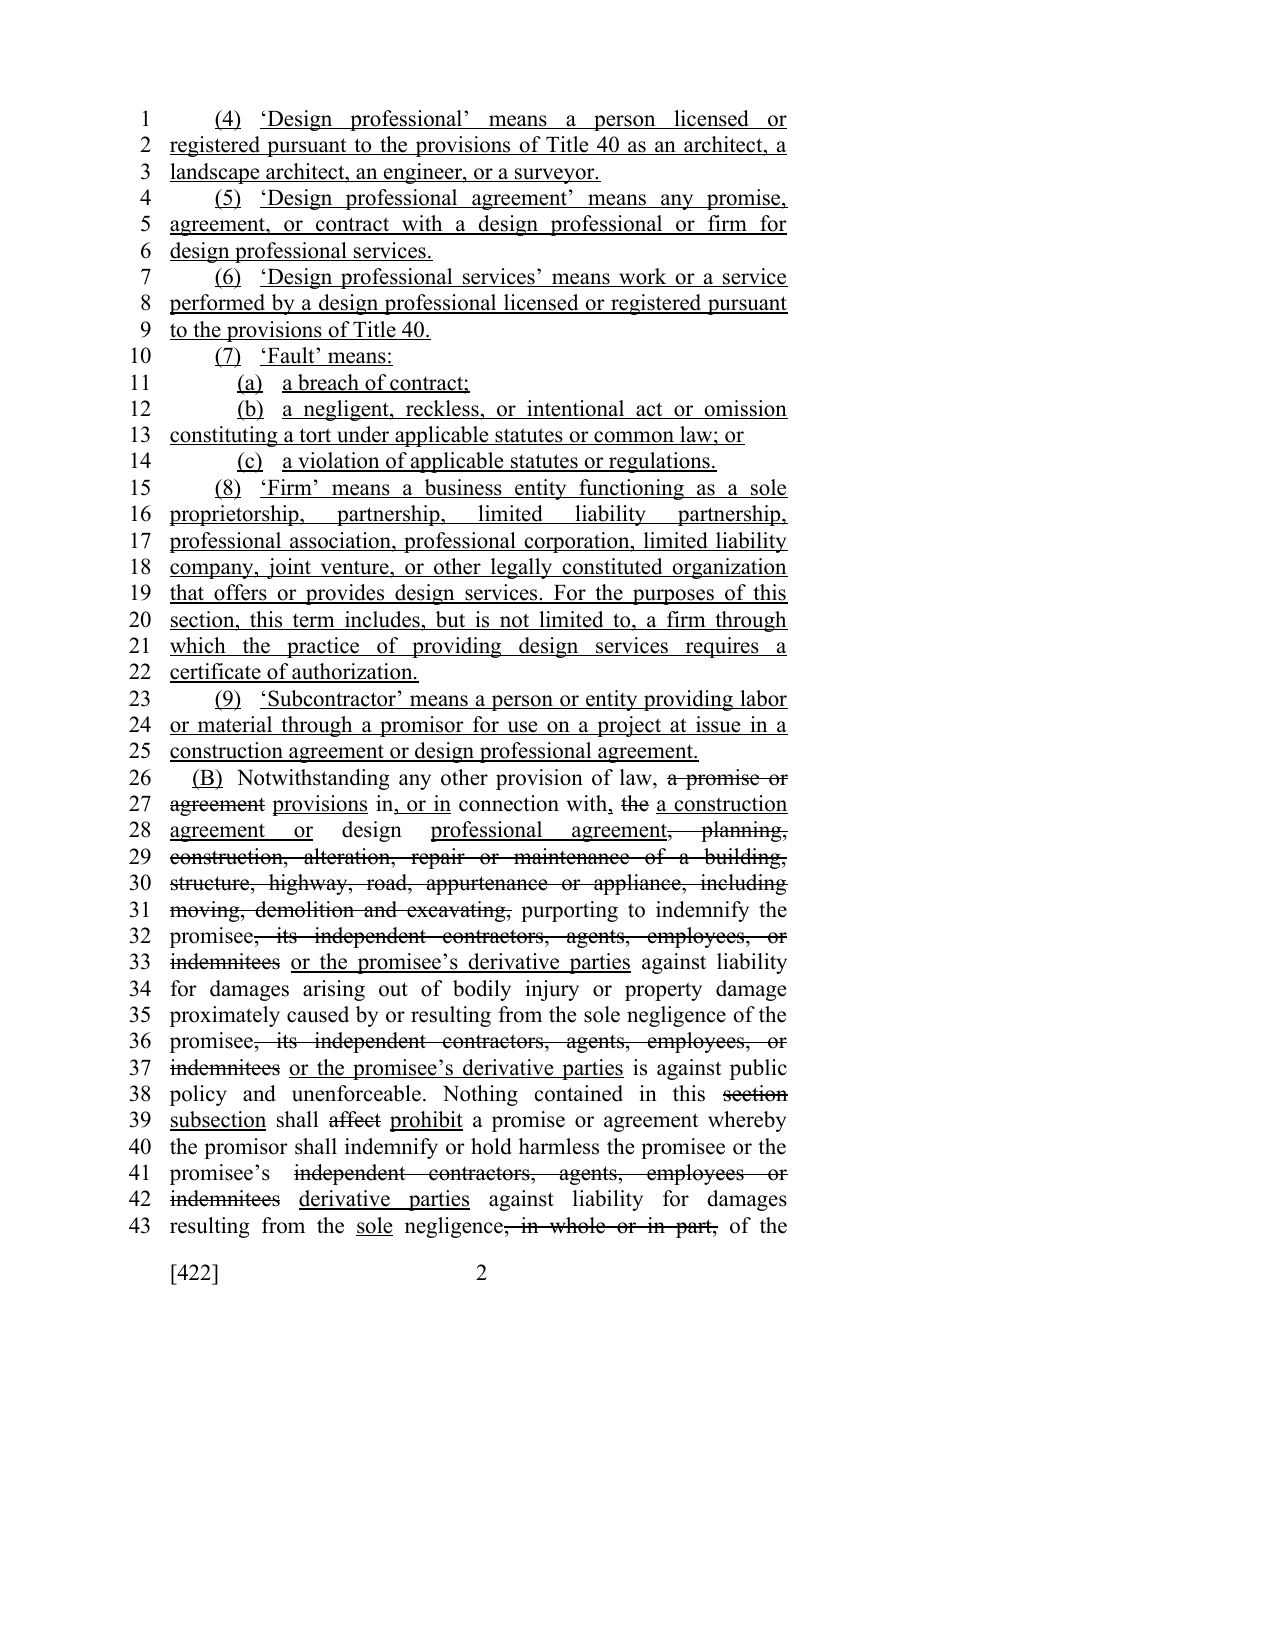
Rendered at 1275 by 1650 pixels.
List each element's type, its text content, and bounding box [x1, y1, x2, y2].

text (8) ‘Firm’ means a business entity functioning as a sole proprietorship, partnership, limited liability partnership, professional association, professional corporation, limited liability company, joint venture, or other legally constituted organization that offers or provides design services. For the purposes of this section, this term includes, but is not limited to, a firm through which the practice of providing design services requires a certificate of authorization. [169, 474, 787, 523]
text (4) ‘Design professional’ means a person licensed or registered pursuant to the provisions of Title 40 as an architect, a landscape architect, an engineer, or a surveyor. [169, 105, 787, 154]
text (b) a negligent, reckless, or intentional act or omission constituting a tort under applicable statutes or common law; or [169, 395, 787, 448]
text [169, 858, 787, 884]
text (6) ‘Design professional services’ means work or a service performed by a design professional licensed or registered pursuant to the provisions of Title 40. [169, 263, 787, 312]
text (c) a violation of applicable statutes or regulations. [169, 448, 787, 474]
text (9) ‘Subcontractor’ means a person or entity providing labor or material through a promisor for use on a project at issue in a construction agreement or design professional agreement. [169, 735, 787, 764]
text (9) ‘Subcontractor’ means a person or entity providing labor or material through a promisor for use on a project at issue in a construction agreement or design professional agreement. [169, 685, 787, 734]
text (5) ‘Design professional agreement’ means any promise, agreement, or contract with a design professional or firm for design professional services. [169, 234, 787, 263]
text (5) ‘Design professional agreement’ means any promise, agreement, or contract with a design professional or firm for design professional services. [169, 184, 787, 233]
text (a) a breach of contract; [169, 368, 787, 395]
text (7) ‘Fault’ means: [169, 342, 787, 368]
text (6) ‘Design professional services’ means work or a service performed by a design professional licensed or registered pursuant to the provisions of Title 40. [169, 314, 787, 342]
text (4) ‘Design professional’ means a person licensed or registered pursuant to the provisions of Title 40 as an architect, a landscape architect, an engineer, or a surveyor. [169, 155, 787, 184]
